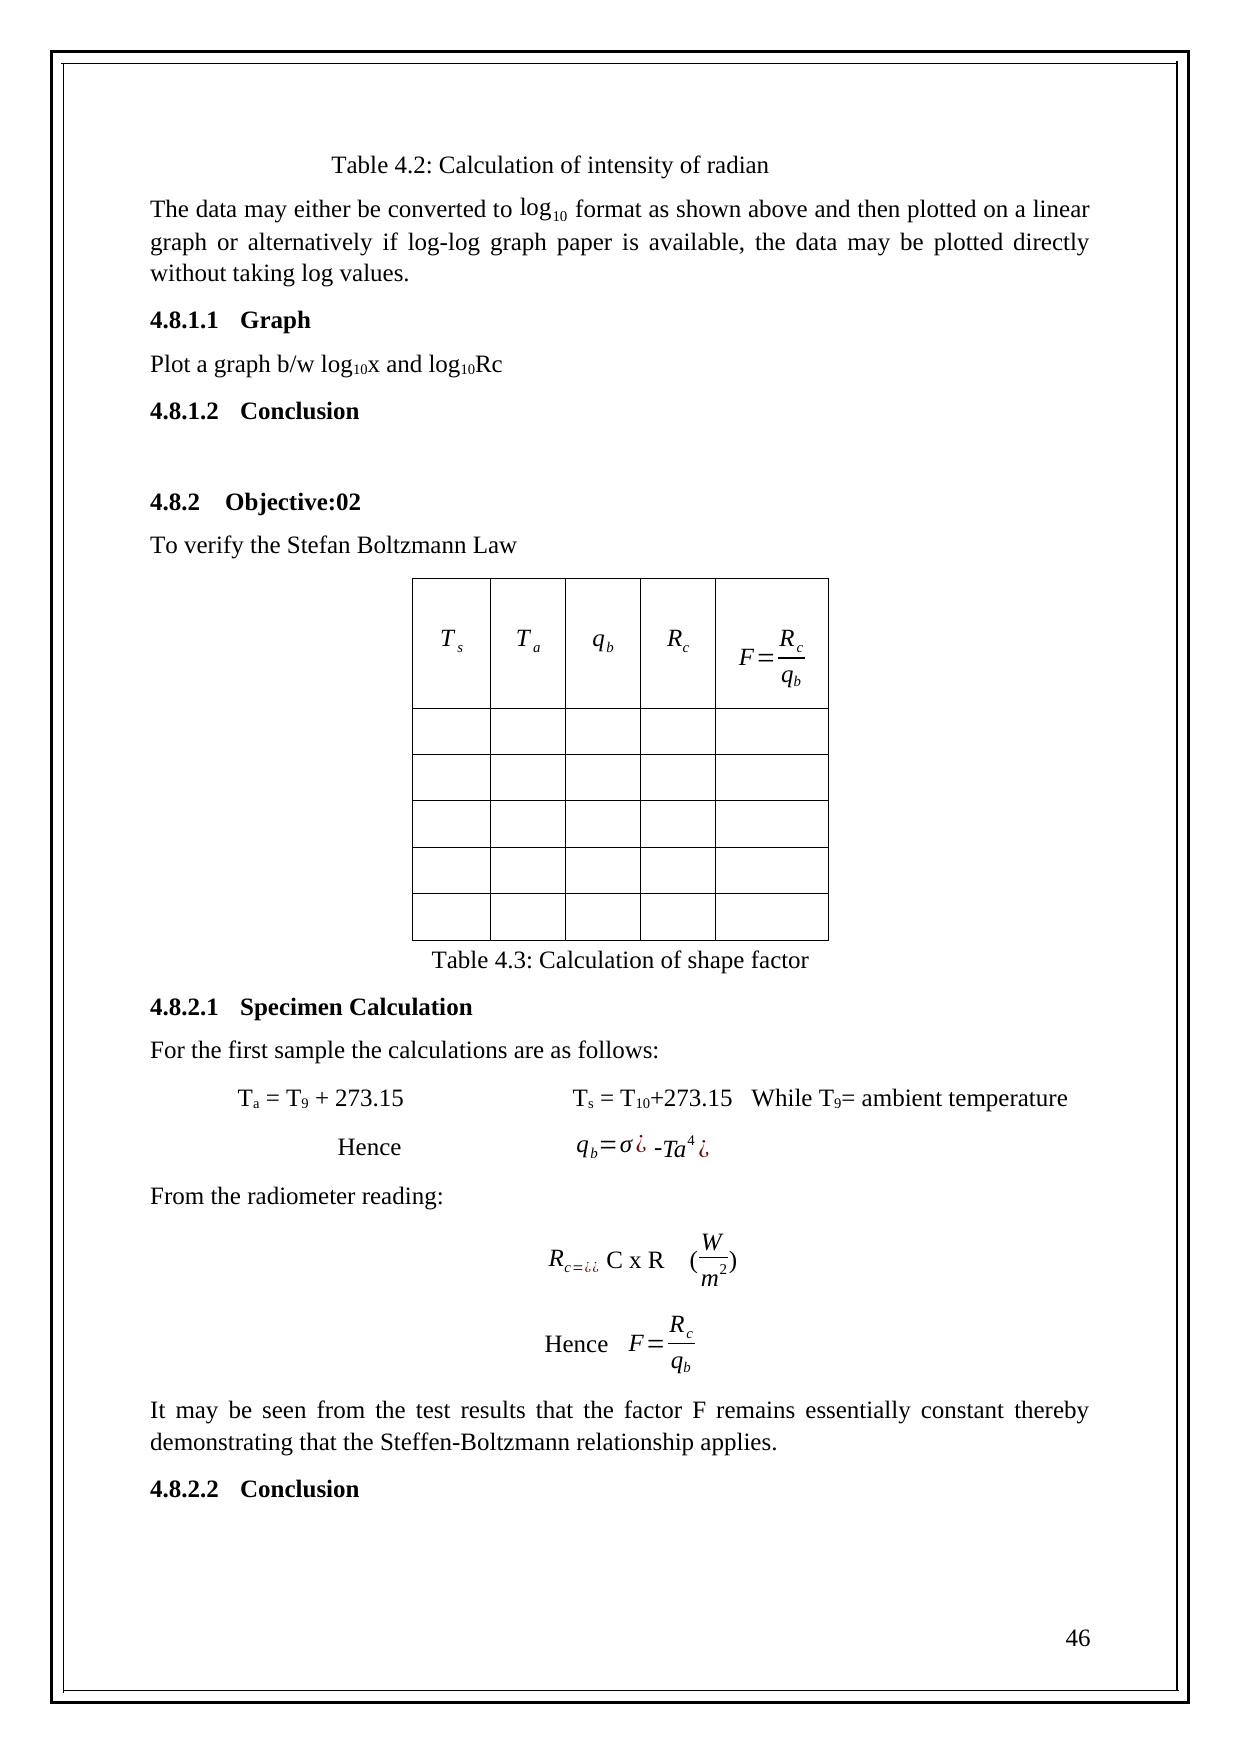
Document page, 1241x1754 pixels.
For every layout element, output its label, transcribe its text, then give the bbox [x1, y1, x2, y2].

subtitle Conclusion [150, 1474, 1090, 1503]
text Hence - [150, 1131, 1090, 1162]
table_cell [641, 848, 715, 893]
table_header [641, 579, 715, 707]
table_header [716, 579, 828, 707]
table_cell [716, 848, 828, 893]
text To verify the Stefan Boltzmann Law [150, 530, 1090, 559]
table_cell [716, 801, 828, 847]
text Plot a graph b/w log10x and log10Rc [150, 349, 1090, 377]
subtitle Conclusion [150, 396, 1090, 425]
text The data may either be converted to format as shown above and then plotted on a linear graph or alternatively if log-log graph paper is available, the data may be plotted directly without taking log values. [150, 193, 1090, 287]
table_cell [716, 755, 828, 800]
table_cell [491, 848, 565, 893]
subtitle Table 4.2: Calculation of intensity of radian [150, 150, 1090, 179]
text Ta = T9 + 273.15 Ts = T10+273.15 While T9= ambient temperature [150, 1083, 1090, 1112]
table_cell [413, 801, 490, 847]
text From the radiometer reading: [150, 1181, 1090, 1210]
subtitle Graph [150, 306, 1090, 334]
table_cell [413, 709, 490, 754]
text For the first sample the calculations are as follows: [150, 1035, 1090, 1064]
subtitle Objective:02 [150, 487, 1090, 516]
table_cell [491, 755, 565, 800]
table_cell [566, 801, 640, 847]
text C x R () [150, 1229, 1090, 1291]
table_cell [566, 848, 640, 893]
subtitle Specimen Calculation [150, 992, 1090, 1021]
table_cell [641, 755, 715, 800]
table_cell [716, 894, 828, 940]
table_cell [641, 709, 715, 754]
table_cell [413, 755, 490, 800]
text It may be seen from the test results that the factor F remains essentially constant thereby demonstrating that the Steffen-Boltzmann relationship applies. [150, 1396, 1090, 1455]
table_cell [716, 709, 828, 754]
text Hence [150, 1310, 1090, 1377]
table_cell [641, 801, 715, 847]
table_cell [491, 709, 565, 754]
table_cell [491, 894, 565, 940]
table_header [566, 579, 640, 707]
table_cell [413, 848, 490, 893]
subtitle Table 4.3: Calculation of shape factor [150, 945, 1090, 974]
table_cell [413, 894, 490, 940]
table_header [491, 579, 565, 707]
table_cell [491, 801, 565, 847]
table_cell [641, 894, 715, 940]
table_cell [566, 894, 640, 940]
table_header [413, 579, 490, 707]
table_cell [566, 709, 640, 754]
table_cell [566, 755, 640, 800]
